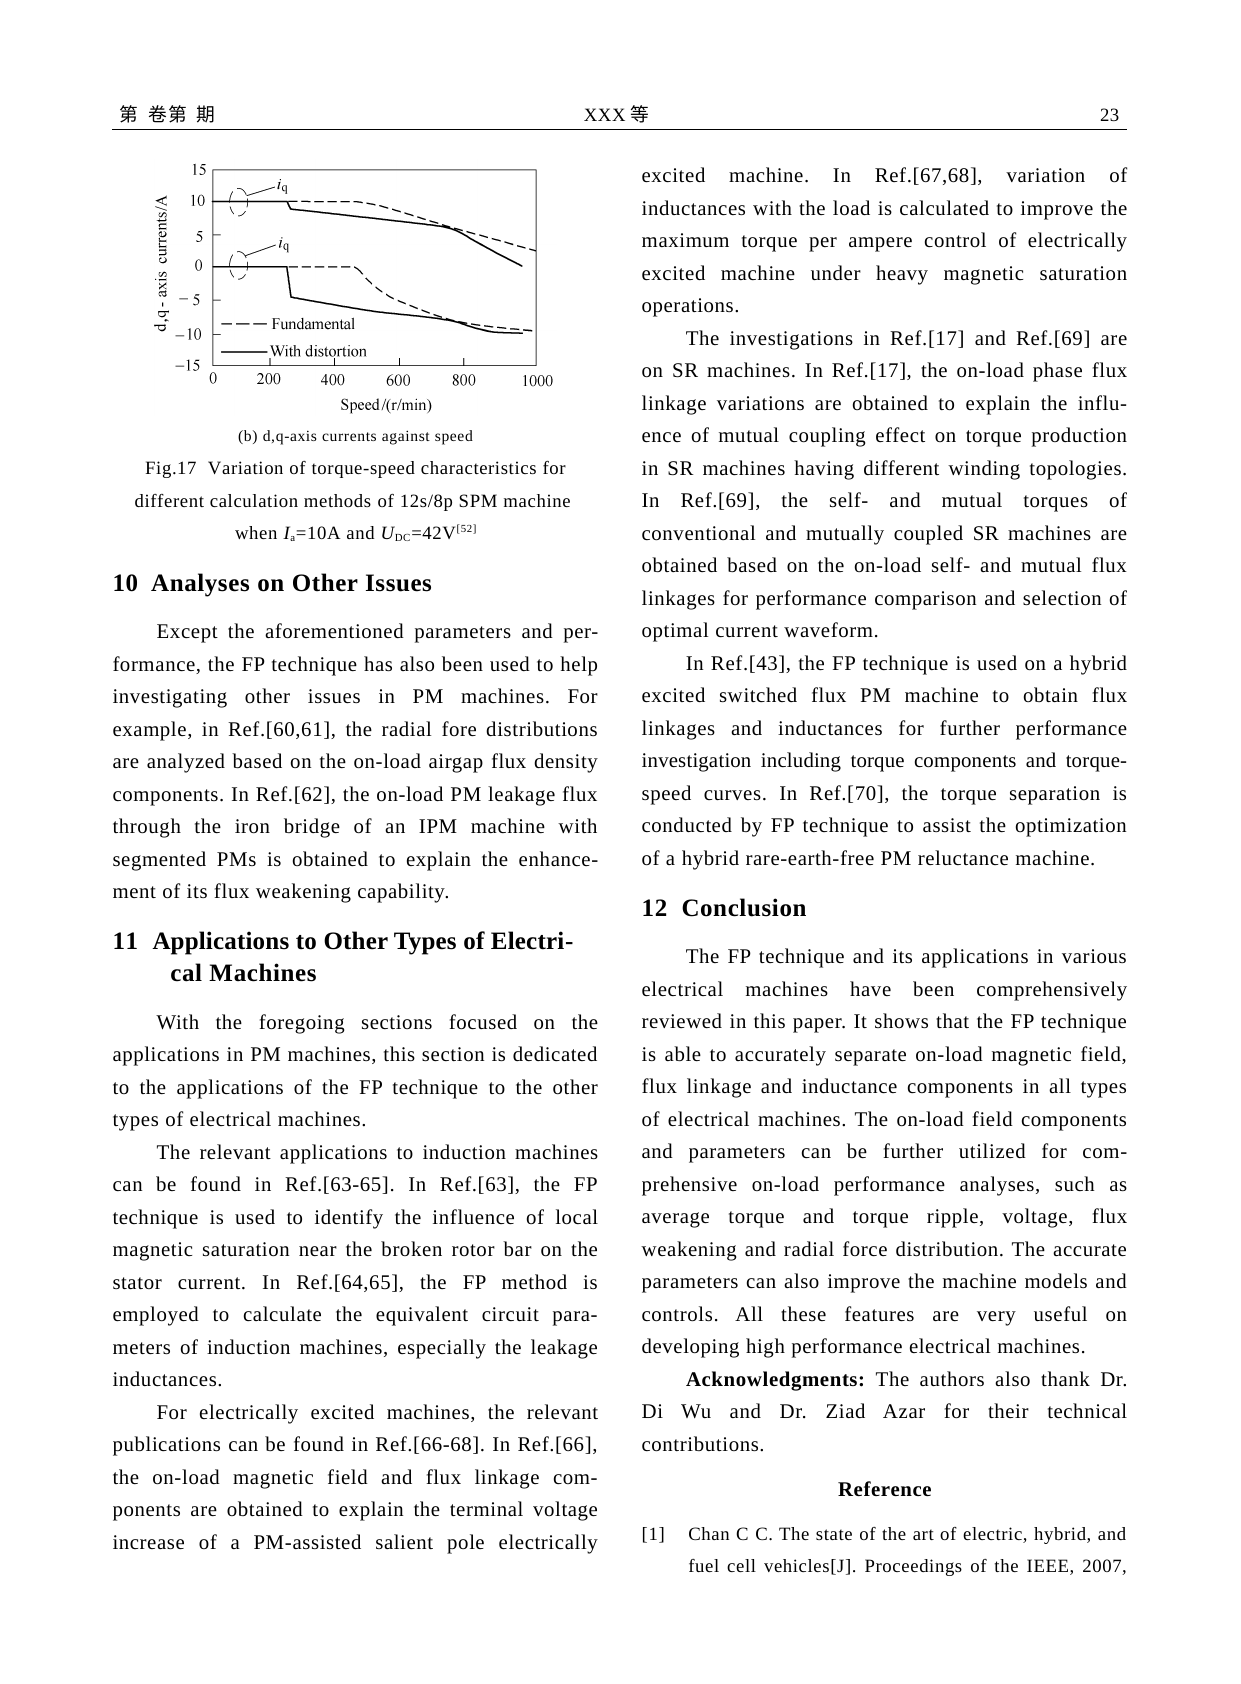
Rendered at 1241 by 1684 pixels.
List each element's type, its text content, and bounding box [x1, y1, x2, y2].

text In Ref.[43], the FP technique is used on a hybrid excited switched flux PM machine to obtain flux linkages and inductances for further performance investigation including torque components and torque- speed curves. In Ref.[70], the torque separation is conducted by FP technique to assist the optimization of a hybrid rare-earth-free PM reluctance machine. [641, 647, 1128, 874]
text (b) d,q-axis currents against speed [112, 419, 599, 452]
text With the foregoing sections focused on the applications in PM machines, this section is dedicated to the applications of the FP technique to the other types of electrical machines. [112, 1006, 599, 1136]
picture [154, 159, 558, 416]
text The investigations in Ref.[17] and Ref.[69] are on SR machines. In Ref.[17], the on-load phase flux linkage variations are obtained to explain the influ- ence of mutual coupling effect on torque production in SR machines having different winding topologies. In Ref.[69], the self- and mutual torques of conventional and mutually coupled SR machines are obtained based on the on-load self- and mutual flux linkages for performance comparison and selection of optimal current waveform. [641, 322, 1128, 647]
subtitle 10 Analyses on Other Issues [112, 566, 599, 598]
text The FP technique and its applications in various electrical machines have been comprehensively reviewed in this paper. It shows that the FP technique is able to accurately separate on-load magnetic field, flux linkage and inductance components in all types of electrical machines. The on-load field components and parameters can be further utilized for com- prehensive on-load performance analyses, such as average torque and torque ripple, voltage, flux weakening and radial force distribution. The accurate parameters can also improve the machine models and controls. All these features are very useful on developing high performance electrical machines. [641, 940, 1128, 1362]
text For electrically excited machines, the relevant publications can be found in Ref.[66-68]. In Ref.[66], the on-load magnetic field and flux linkage com- ponents are obtained to explain the terminal voltage increase of a PM-assisted salient pole electrically excited machine. In Ref.[67,68], variation of inductances with the load is calculated to improve the maximum torque per ampere control of electrically excited machine under heavy magnetic saturation operations. [641, 159, 1128, 322]
text Acknowledgments: The authors also thank Dr. Di Wu and Dr. Ziad Azar for their technical contributions. [641, 1362, 1128, 1460]
text [1] Chan C C. The state of the art of electric, hybrid, and fuel cell vehicles[J]. Proceedings of the IEEE, 2007, 95(4): 704-718. [641, 1517, 1128, 1582]
text The relevant applications to induction machines can be found in Ref.[63-65]. In Ref.[63], the FP technique is used to identify the influence of local magnetic saturation near the broken rotor bar on the stator current. In Ref.[64,65], the FP method is employed to calculate the equivalent circuit para- meters of induction machines, especially the leakage inductances. [112, 1136, 599, 1396]
text Reference [641, 1472, 1128, 1505]
text Except the aforementioned parameters and per- formance, the FP technique has also been used to help investigating other issues in PM machines. For example, in Ref.[60,61], the radial fore distributions are analyzed based on the on-load airgap flux density components. In Ref.[62], the on-load PM leakage flux through the iron bridge of an IPM machine with segmented PMs is obtained to explain the enhance- ment of its flux weakening capability. [112, 615, 599, 907]
subtitle 11 Applications to Other Types of Electri- cal Machines [112, 924, 599, 989]
text For electrically excited machines, the relevant publications can be found in Ref.[66-68]. In Ref.[66], the on-load magnetic field and flux linkage com- ponents are obtained to explain the terminal voltage increase of a PM-assisted salient pole electrically excited machine. In Ref.[67,68], variation of inductances with the load is calculated to improve the maximum torque per ampere control of electrically excited machine under heavy magnetic saturation operations. [112, 1396, 599, 1558]
subtitle 12 Conclusion [641, 891, 1128, 923]
text Fig.17 Variation of torque-speed characteristics for different calculation methods of 12s/8p SPM machine when Ia=10A and UDC=42V[52] [112, 452, 599, 549]
